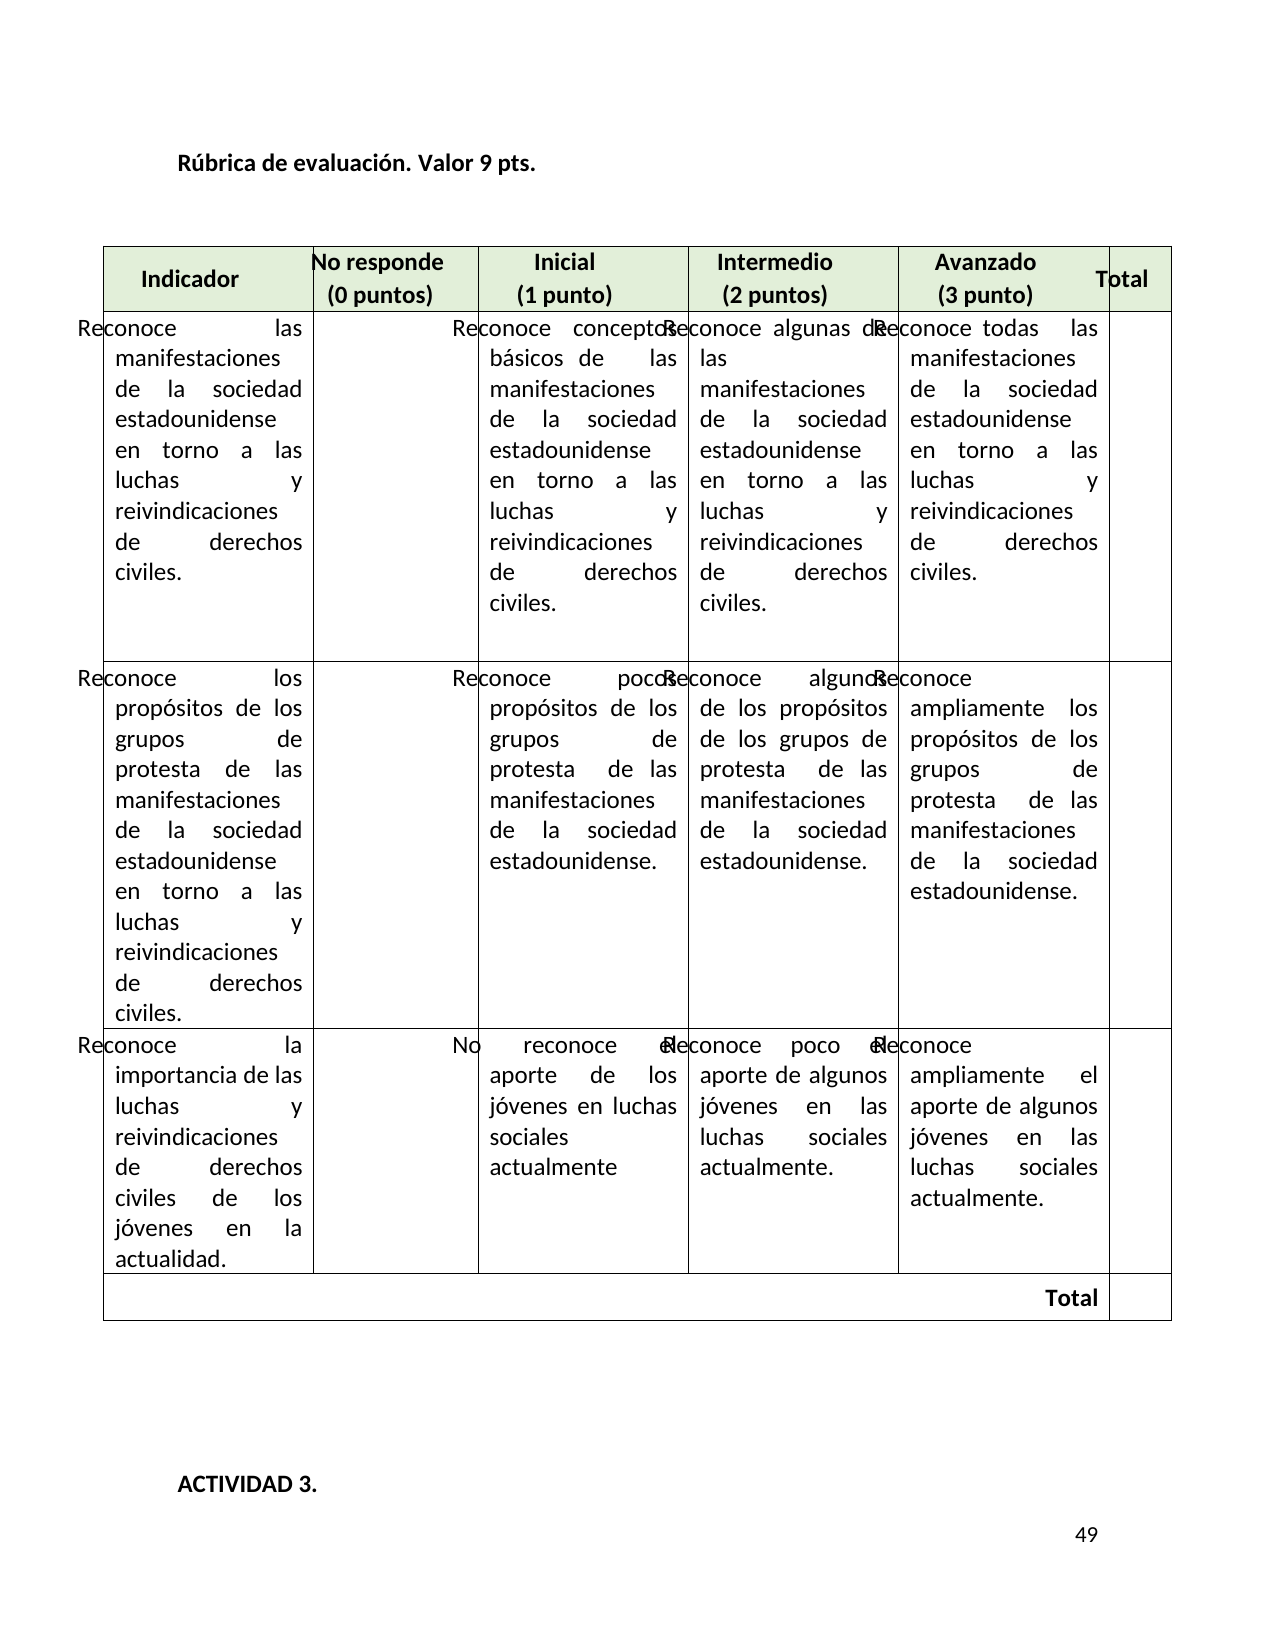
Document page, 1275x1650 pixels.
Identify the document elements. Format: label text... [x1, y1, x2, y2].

table_cell [1110, 1274, 1171, 1320]
table_cell [1110, 312, 1171, 661]
table_cell Reconoce la importancia de las luchas y reivindicaciones de derechos civiles de los jóvenes en la actualidad. [104, 1029, 313, 1273]
table_cell Reconoce los propósitos de los grupos de protesta de las manifestaciones de la sociedad estadounidense en torno a las luchas y reivindicaciones de derechos civiles. [104, 662, 313, 1028]
table_header Inicial (1 punto) [479, 247, 688, 311]
table_cell Reconoce algunos de los propósitos de los grupos de protesta de las manifestaciones de la sociedad estadounidense. [689, 662, 898, 1028]
table_cell [314, 312, 478, 661]
table_header Avanzado (3 punto) [899, 247, 1109, 311]
table_cell Reconoce pocos propósitos de los grupos de protesta de las manifestaciones de la sociedad estadounidense. [479, 662, 688, 1028]
table_cell [314, 1029, 478, 1273]
table_header Total [1110, 247, 1171, 311]
table_cell [1110, 1029, 1171, 1273]
table_cell Reconoce conceptos básicos de las manifestaciones de la sociedad estadounidense en torno a las luchas y reivindicaciones de derechos civiles. [479, 312, 688, 661]
table_header Indicador [104, 247, 313, 311]
table_cell Reconoce ampliamente el aporte de algunos jóvenes en las luchas sociales actualmente. [899, 1029, 1109, 1273]
table_cell Reconoce ampliamente los propósitos de los grupos de protesta de las manifestaciones de la sociedad estadounidense. [899, 662, 1109, 1028]
table_cell Total [104, 1274, 1109, 1320]
text ACTIVIDAD 3. [177, 1468, 1098, 1498]
table_cell [1110, 662, 1171, 1028]
table_cell Reconoce todas las manifestaciones de la sociedad estadounidense en torno a las luchas y reivindicaciones de derechos civiles. [899, 312, 1109, 661]
table_cell Reconoce las manifestaciones de la sociedad estadounidense en torno a las luchas y reivindicaciones de derechos civiles. [104, 312, 313, 661]
table_cell Reconoce algunas de las manifestaciones de la sociedad estadounidense en torno a las luchas y reivindicaciones de derechos civiles. [689, 312, 898, 661]
table_cell Reconoce poco el aporte de algunos jóvenes en las luchas sociales actualmente. [689, 1029, 898, 1273]
table_cell [314, 662, 478, 1028]
table_cell No reconoce el aporte de los jóvenes en luchas sociales actualmente [479, 1029, 688, 1273]
text Rúbrica de evaluación. Valor 9 pts. [177, 148, 1098, 178]
table_header No responde (0 puntos) [314, 247, 478, 311]
table_header Intermedio (2 puntos) [689, 247, 898, 311]
